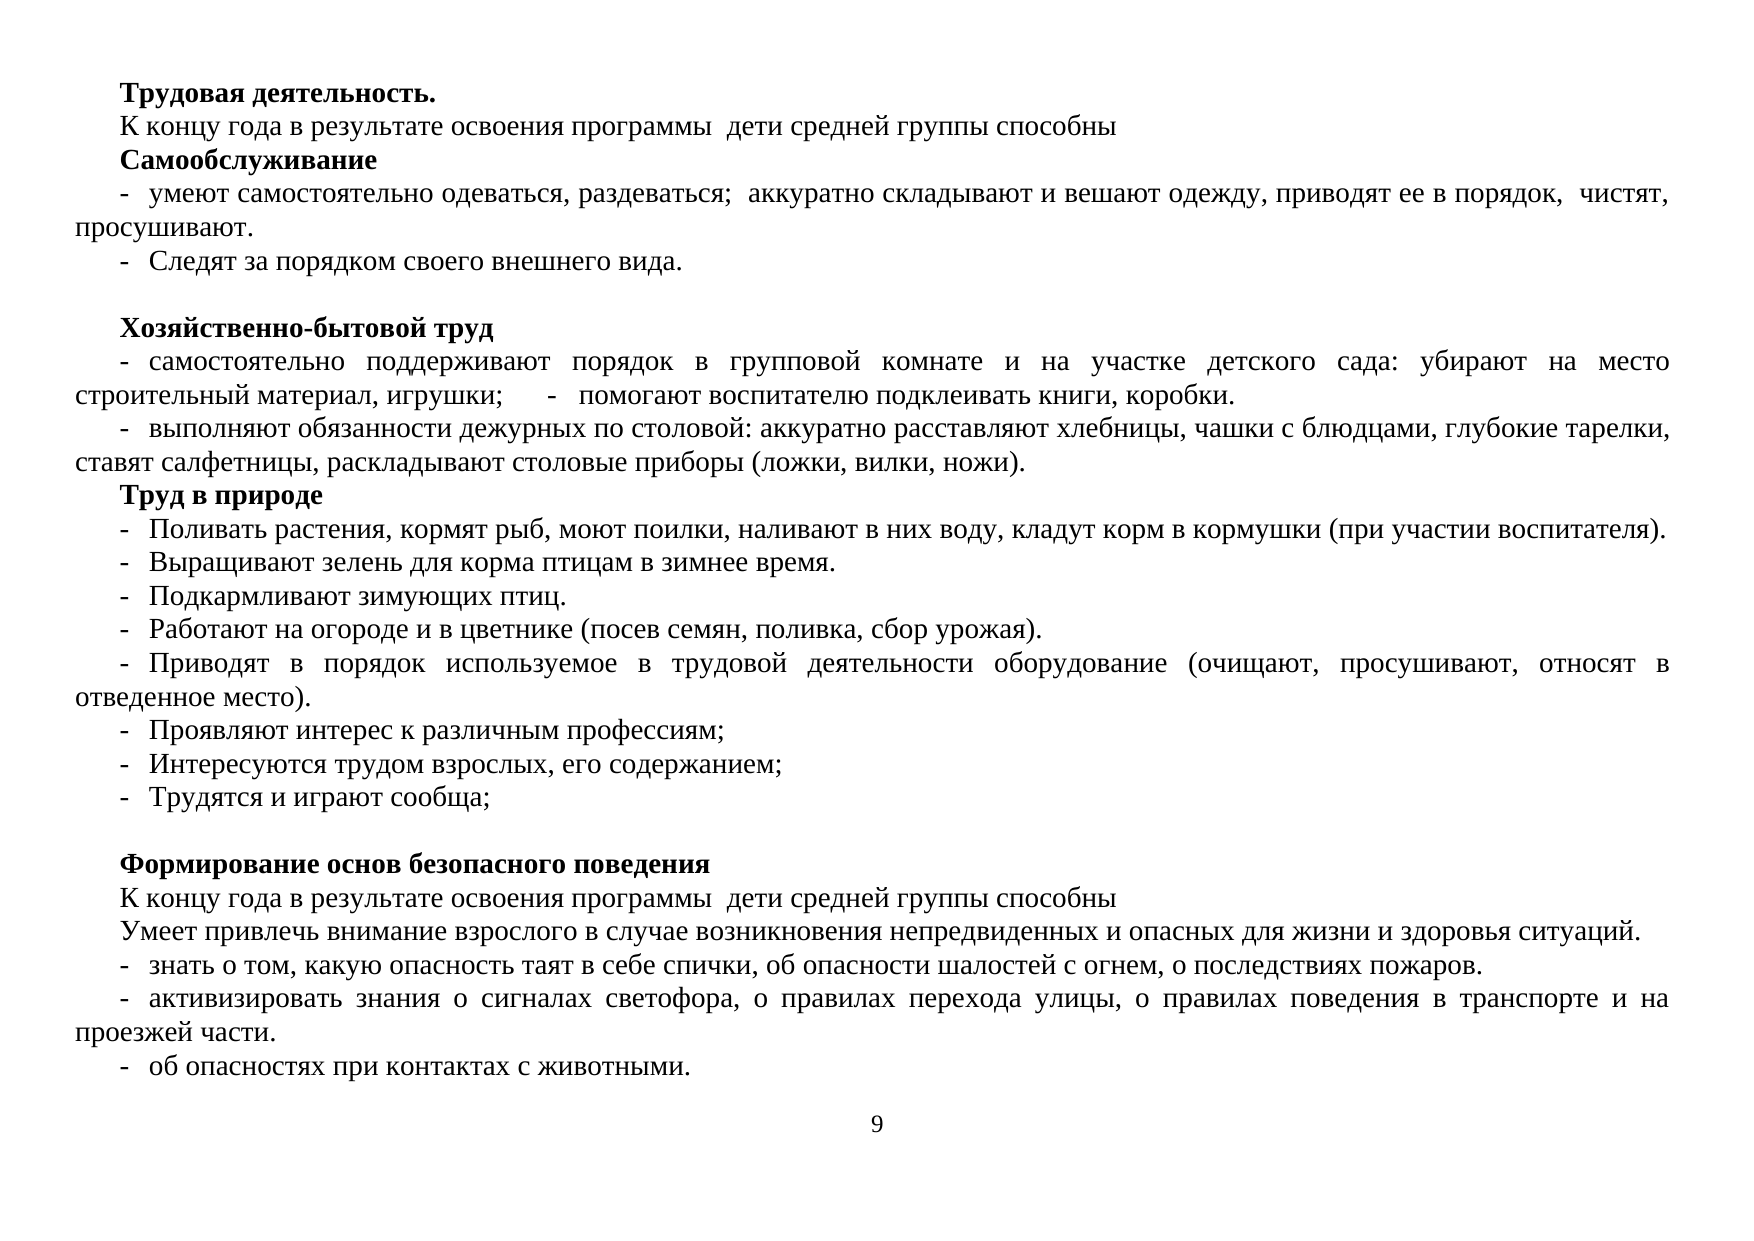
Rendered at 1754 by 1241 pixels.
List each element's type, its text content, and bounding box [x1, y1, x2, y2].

list выполняют обязанности дежурных по столовой: аккуратно расставляют хлебницы, чашки с блюдцами, глубокие тарелки, ставят салфетницы, раскладывают столовые приборы (ложки, вилки, ножи). [75, 410, 1671, 477]
list Работают на огороде и в цветнике (посев семян, поливка, сбор урожая). [75, 612, 1671, 645]
text Хозяйственно-бытовой труд [75, 310, 1679, 343]
list активизировать знания о сигналах светофора, о правилах перехода улицы, о правилах поведения в транспорте и на проезжей части. [75, 981, 1671, 1048]
list Проявляют интерес к различным профессиям; [75, 712, 1671, 746]
list Выращивают зелень для корма птицам в зимнее время. [75, 544, 1671, 578]
text Трудовая деятельность. [75, 75, 1566, 108]
list самостоятельно поддерживают порядок в групповой комнате и на участке детского сада: убирают на место строительный материал, игрушки; - помогают воспитателю подклеивать книги, коробки. [75, 343, 1671, 410]
list Трудятся и играют сообща; [75, 779, 1671, 813]
list Поливать растения, кормят рыб, моют поилки, наливают в них воду, кладут корм в кормушки (при участии воспитателя). [75, 511, 1671, 544]
text К концу года в результате освоения программы дети средней группы способны [75, 108, 1679, 142]
list Подкармливают зимующих птиц. [75, 578, 1671, 612]
text Умеет привлечь внимание взрослого в случае возникновения непредвиденных и опасных для жизни и здоровья ситуаций. [75, 913, 1671, 947]
text Труд в природе [75, 477, 1679, 511]
list умеют самостоятельно одеваться, раздеваться; аккуратно складывают и вешают одежду, приводят ее в порядок, чистят, просушивают. [75, 176, 1671, 243]
text Формирование основ безопасного поведения [75, 846, 1590, 880]
list Приводят в порядок используемое в трудовой деятельности оборудование (очищают, просушивают, относят в отведенное место). [75, 645, 1671, 712]
list знать о том, какую опасность таят в себе спички, об опасности шалостей с огнем, о последствиях пожаров. [75, 947, 1671, 981]
text К концу года в результате освоения программы дети средней группы способны [75, 880, 1679, 913]
list Следят за порядком своего внешнего вида. [75, 243, 1671, 276]
list об опасностях при контактах с животными. [75, 1048, 1671, 1081]
list Интересуются трудом взрослых, его содержанием; [75, 746, 1671, 779]
text Самообслуживание [75, 142, 1679, 176]
